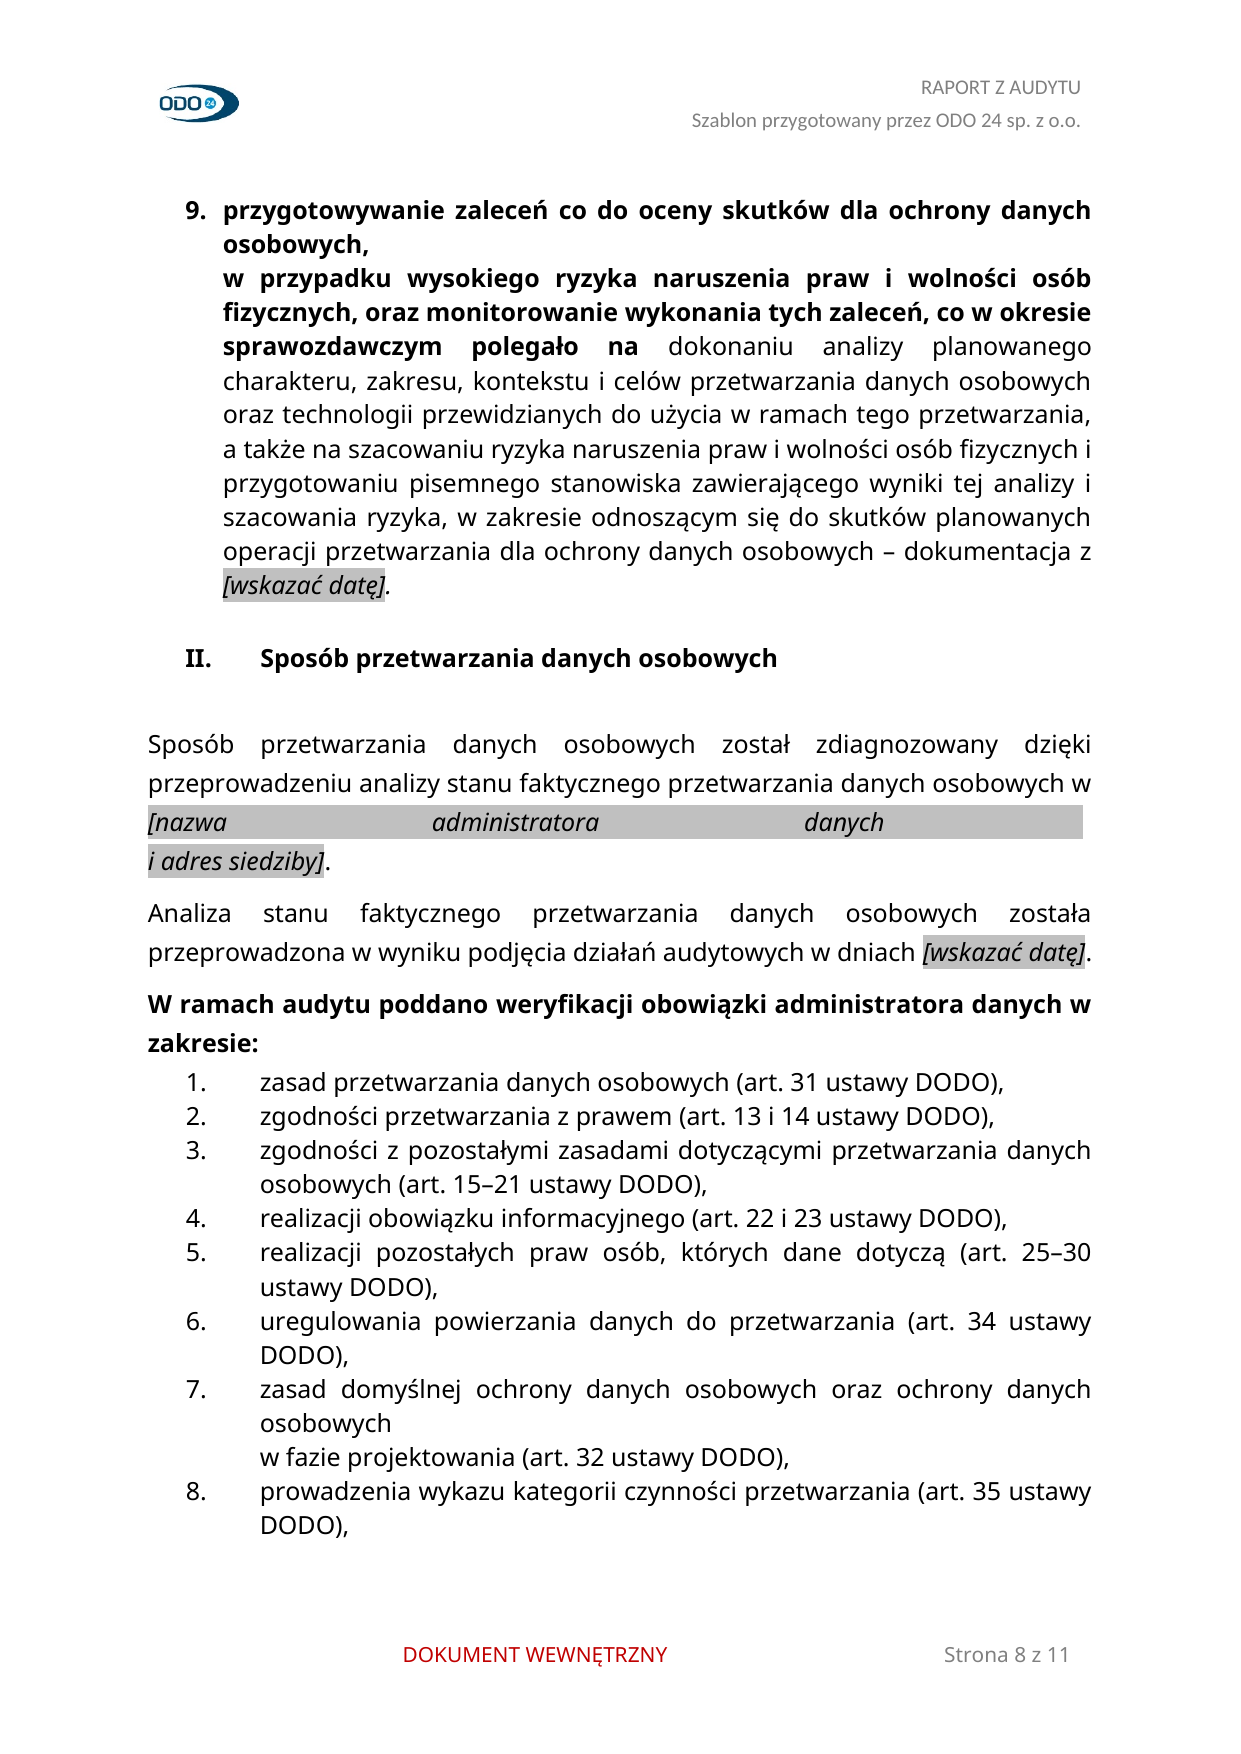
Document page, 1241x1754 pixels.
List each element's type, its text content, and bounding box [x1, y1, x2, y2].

list realizacji pozostałych praw osób, których dane dotyczą (art. 25–30 ustawy DODO), [186, 1235, 1092, 1303]
text Analiza stanu faktycznego przetwarzania danych osobowych została przeprowadzona w wyniku podjęcia działań audytowych w dniach [wskazać datę]. [148, 896, 1092, 969]
text Sposób przetwarzania danych osobowych został zdiagnozowany dzięki przeprowadzeniu analizy stanu faktycznego przetwarzania danych osobowych w [nazwa administratora danych i adres siedziby]. [148, 726, 1092, 878]
list zasad przetwarzania danych osobowych (art. 31 ustawy DODO), [186, 1065, 1092, 1099]
list zgodności przetwarzania z prawem (art. 13 i 14 ustawy DODO), [186, 1099, 1092, 1133]
list prowadzenia wykazu kategorii czynności przetwarzania (art. 35 ustawy DODO), [186, 1473, 1092, 1542]
list uregulowania powierzania danych do przetwarzania (art. 34 ustawy DODO), [186, 1303, 1092, 1371]
list Sposób przetwarzania danych osobowych [185, 641, 1092, 675]
text W ramach audytu poddano weryfikacji obowiązki administratora danych w zakresie: [148, 986, 1092, 1060]
list zasad domyślnej ochrony danych osobowych oraz ochrony danych osobowych w fazie projektowania (art. 32 ustawy DODO), [186, 1371, 1092, 1473]
picture [158, 83, 240, 123]
list przygotowywanie zaleceń co do oceny skutków dla ochrony danych osobowych, w przypadku wysokiego ryzyka naruszenia praw i wolności osób fizycznych, oraz monitorowanie wykonania tych zaleceń, co w okresie sprawozdawczym polegało na dokonaniu analizy planowanego charakteru, zakresu, kontekstu i celów przetwarzania danych osobowych oraz technologii przewidzianych do użycia w ramach tego przetwarzania, a także na szacowaniu ryzyka naruszenia praw i wolności osób fizycznych i przygotowaniu pisemnego stanowiska zawierającego wyniki tej analizy i szacowania ryzyka, w zakresie odnoszącym się do skutków planowanych operacji przetwarzania dla ochrony danych osobowych – dokumentacja z [wskazać datę]. [185, 193, 1092, 602]
list zgodności z pozostałymi zasadami dotyczącymi przetwarzania danych osobowych (art. 15–21 ustawy DODO), [186, 1133, 1092, 1201]
list realizacji obowiązku informacyjnego (art. 22 i 23 ustawy DODO), [186, 1201, 1092, 1235]
